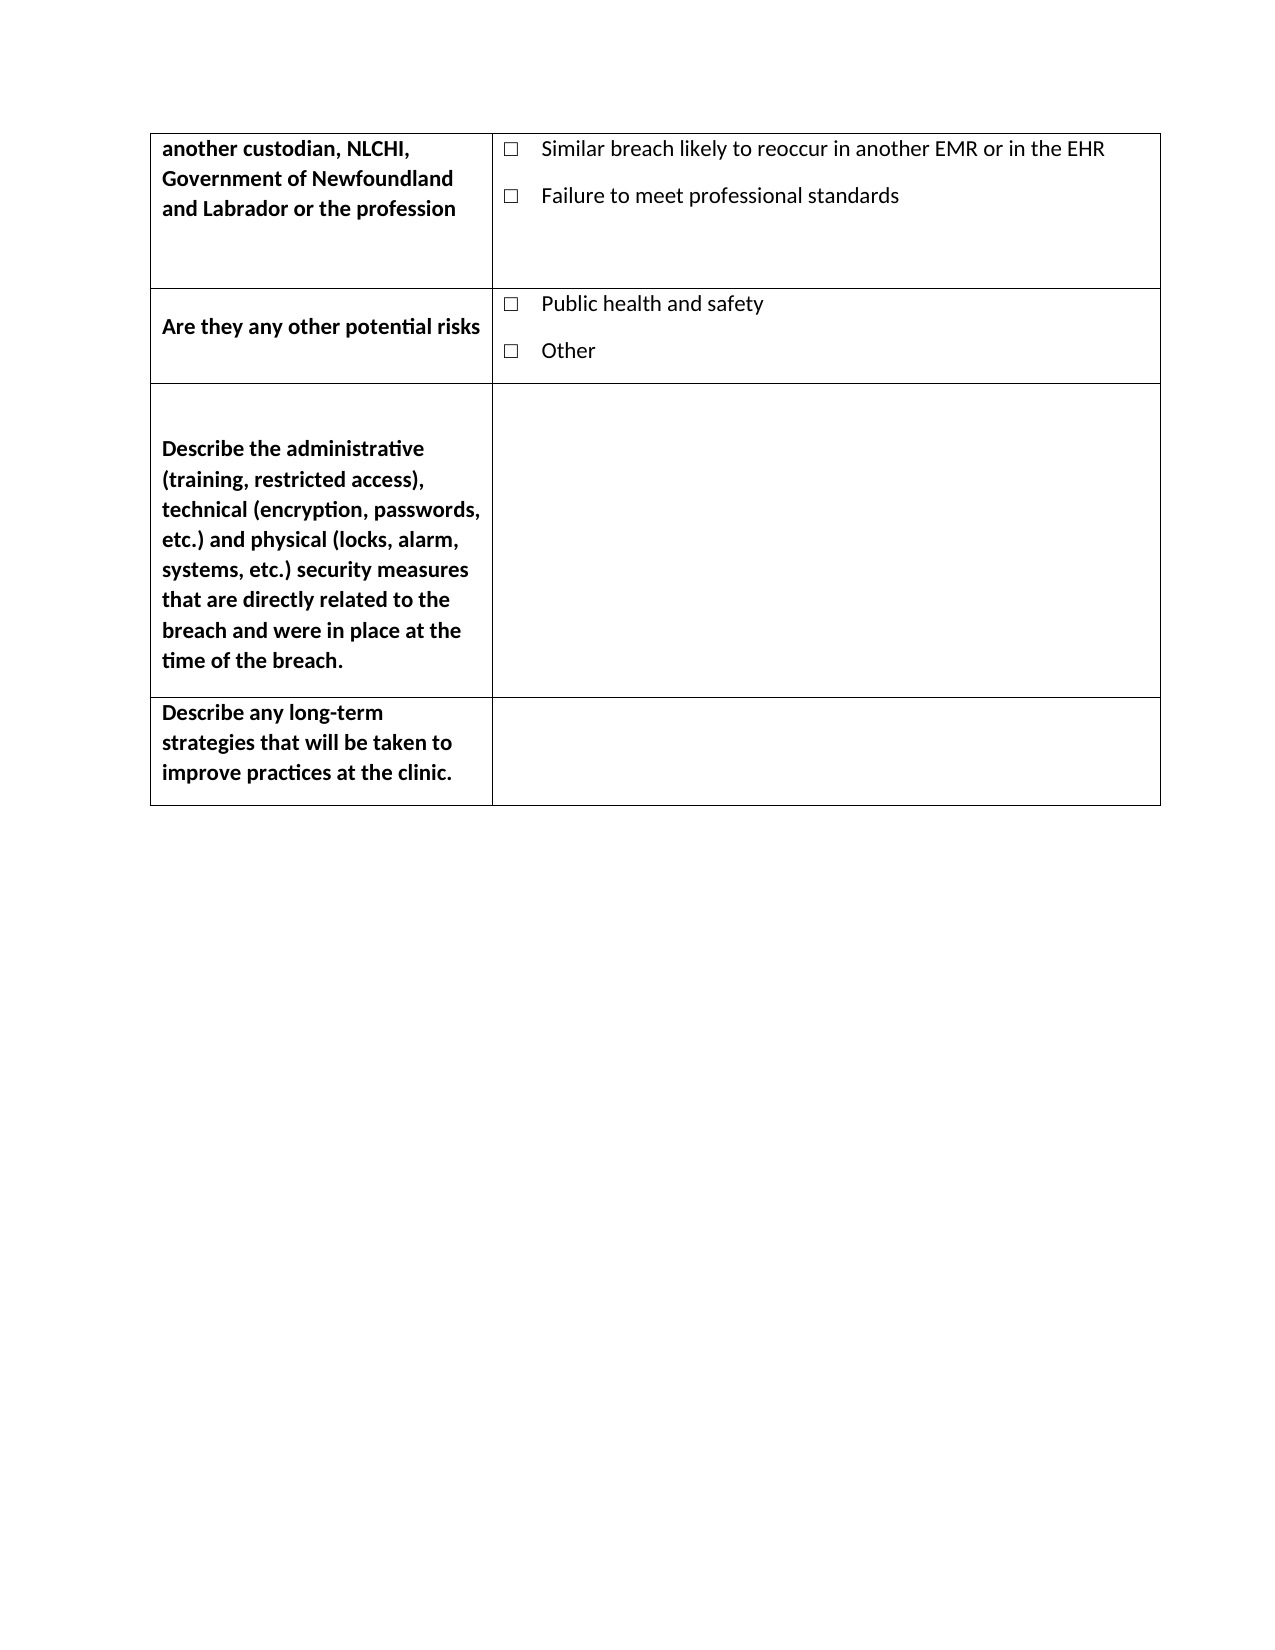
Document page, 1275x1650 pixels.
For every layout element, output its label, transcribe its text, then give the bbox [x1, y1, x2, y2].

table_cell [151, 134, 492, 288]
table_cell Are they any other potential risks [151, 289, 492, 383]
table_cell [493, 134, 1160, 288]
table_cell [493, 698, 1160, 805]
table_cell Describe the administrative (training, restricted access), technical (encryption, passwords, etc.) and physical (locks, alarm, systems, etc.) security measures that are directly related to the breach and were in place at the time of the breach. [151, 384, 492, 697]
table_cell [493, 384, 1160, 697]
table_cell Describe any long-term strategies that will be taken to improve practices at the clinic. [151, 698, 492, 805]
table_cell Public health and safety Other [493, 289, 1160, 383]
